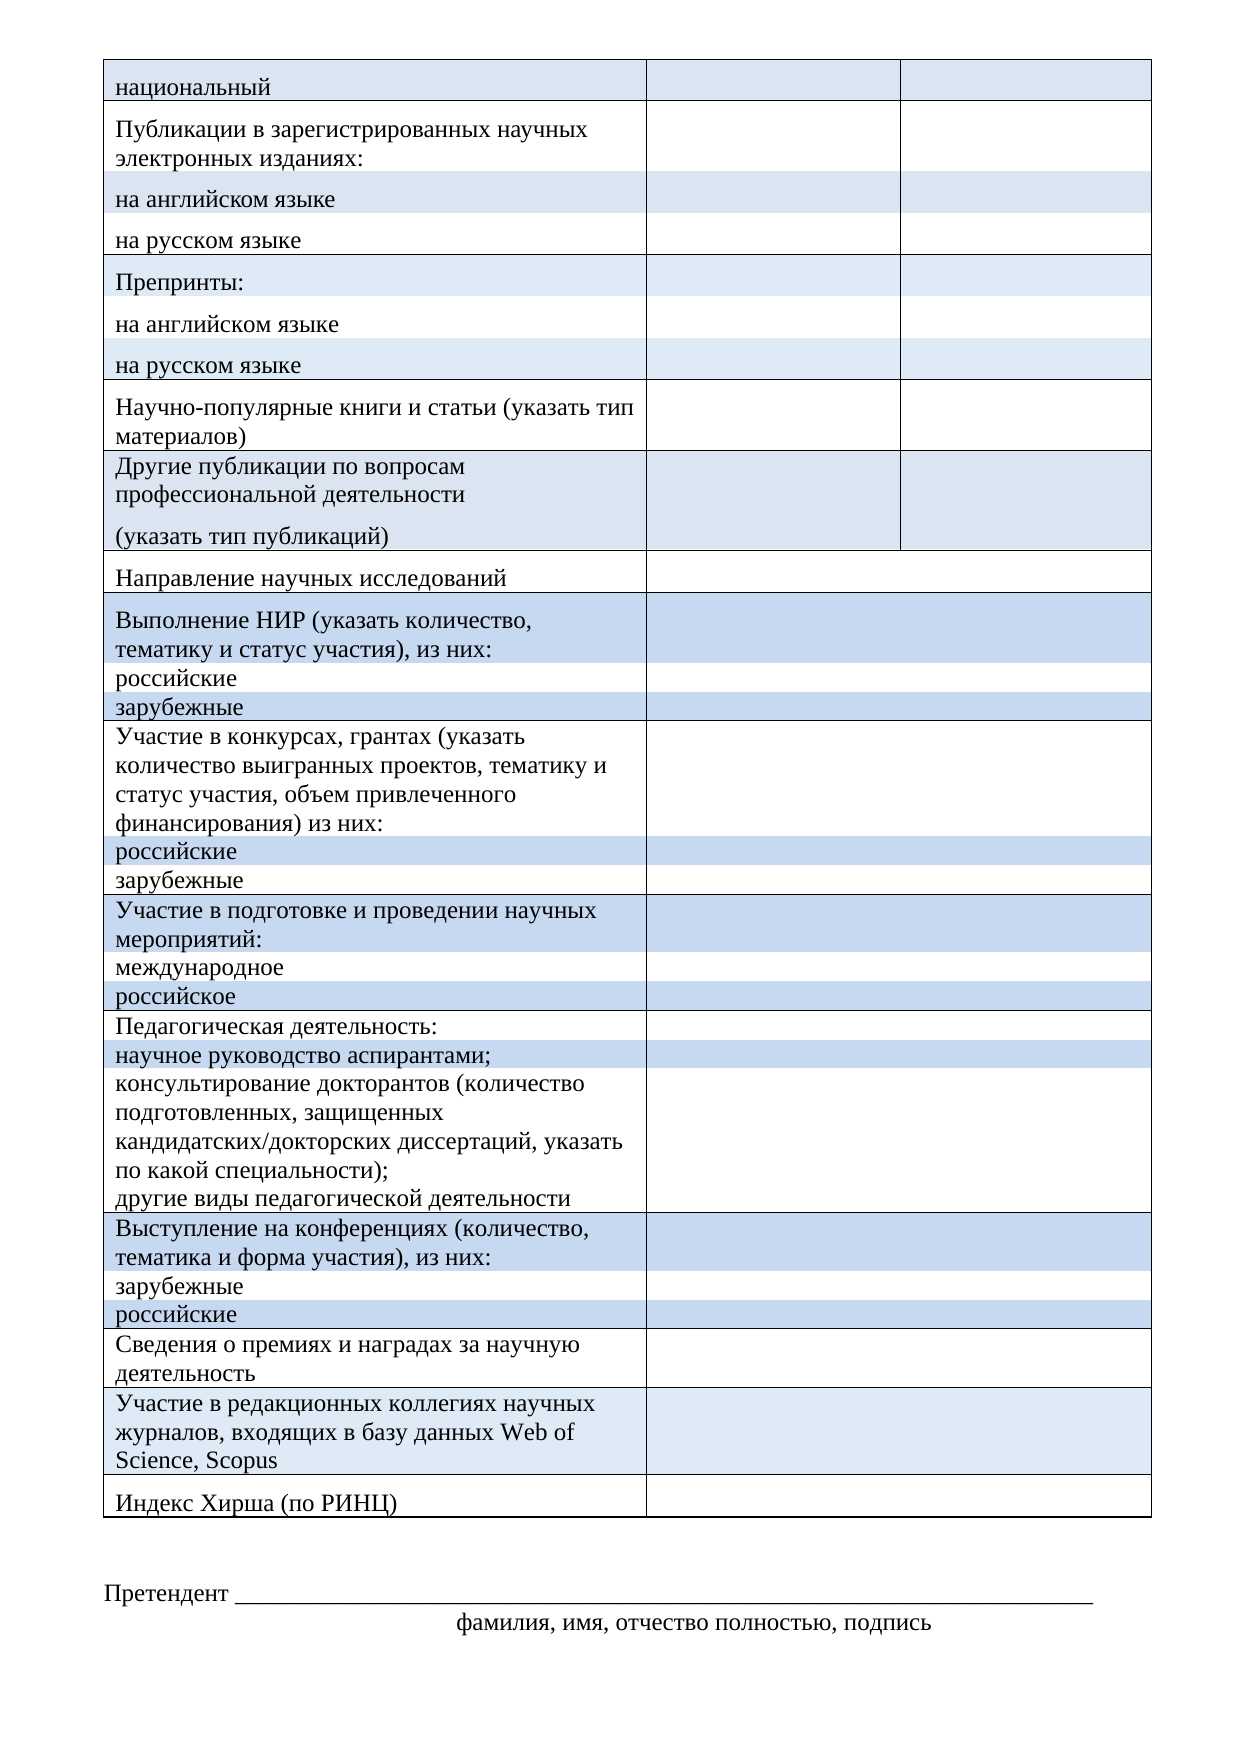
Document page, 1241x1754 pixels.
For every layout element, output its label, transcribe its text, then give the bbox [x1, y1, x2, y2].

table_cell [647, 101, 900, 171]
table_cell Участие в подготовке и проведении научных мероприятий: [104, 895, 646, 952]
table_cell [647, 451, 900, 549]
table_cell [647, 953, 1151, 981]
table_cell [647, 721, 1151, 836]
table_cell Выступление на конференциях (количество, тематика и форма участия), из них: [104, 1213, 646, 1271]
table_cell [647, 1475, 1151, 1516]
table_cell на русском языке [104, 338, 646, 379]
table_cell [647, 1388, 1151, 1474]
table_cell [647, 255, 900, 296]
table_cell [647, 1069, 1151, 1212]
table_cell Публикации в зарегистрированных научных электронных изданиях: [104, 101, 646, 171]
table_cell зарубежные [104, 1271, 646, 1299]
table_cell [901, 296, 1151, 337]
table_cell [647, 60, 900, 100]
table_cell Индекс Хирша (по РИНЦ) [104, 1475, 646, 1516]
text Претендент [103, 1578, 1152, 1607]
table_cell [647, 865, 1151, 894]
table_cell [647, 895, 1151, 952]
table_cell российские [104, 836, 646, 865]
table_cell [647, 338, 900, 379]
table_cell [647, 1300, 1151, 1328]
table_cell [647, 593, 1151, 663]
table_cell Сведения о премиях и наградах за научную деятельность [104, 1329, 646, 1387]
text фамилия, имя, отчество полностью, подпись [236, 1607, 1152, 1636]
table_cell Направление научных исследований [104, 551, 646, 592]
table_cell [647, 171, 900, 213]
table_cell [901, 171, 1151, 213]
table_cell [901, 213, 1151, 254]
table_cell национальный [104, 60, 646, 100]
table_cell российские [104, 1300, 646, 1328]
table_cell [647, 551, 1151, 592]
table_cell научное руководство аспирантами; [104, 1040, 646, 1068]
table_cell российские [104, 663, 646, 692]
table_cell [647, 663, 1151, 692]
table_cell [901, 255, 1151, 296]
table_cell [647, 836, 1151, 865]
table_cell [647, 692, 1151, 720]
table_cell Выполнение НИР (указать количество, тематику и статус участия), из них: [104, 593, 646, 663]
table_cell на английском языке [104, 296, 646, 337]
table_cell [901, 101, 1151, 171]
table_cell [647, 1329, 1151, 1387]
table_cell [647, 380, 900, 450]
table_cell [647, 296, 900, 337]
table_cell консультирование докторантов (количество подготовленных, защищенных кандидатских/докторских диссертаций, указать по какой специальности); другие виды педагогической деятельности [104, 1069, 646, 1212]
table_cell на русском языке [104, 213, 646, 254]
table_cell Педагогическая деятельность: [104, 1011, 646, 1040]
table_cell [901, 60, 1151, 100]
table_cell [647, 981, 1151, 1010]
table_cell зарубежные [104, 865, 646, 894]
table_cell на английском языке [104, 171, 646, 213]
table_cell [647, 1213, 1151, 1271]
table_cell зарубежные [104, 692, 646, 720]
table_cell Участие в конкурсах, грантах (указать количество выигранных проектов, тематику и статус участия, объем привлеченного финансирования) из них: [104, 721, 646, 836]
table_cell [901, 380, 1151, 450]
table_cell Препринты: [104, 255, 646, 296]
table_cell [647, 1271, 1151, 1299]
table_cell [647, 213, 900, 254]
table_cell Научно-популярные книги и статьи (указать тип материалов) [104, 380, 646, 450]
table_cell [901, 451, 1151, 549]
table_cell [647, 1040, 1151, 1068]
table_cell Участие в редакционных коллегиях научных журналов, входящих в базу данных Web of Science, Scopus [104, 1388, 646, 1474]
table_cell Другие публикации по вопросам профессиональной деятельности (указать тип публикаций) [104, 451, 646, 549]
table_cell [647, 1011, 1151, 1040]
table_cell российское [104, 981, 646, 1010]
table_cell международное [104, 953, 646, 981]
table_cell [901, 338, 1151, 379]
